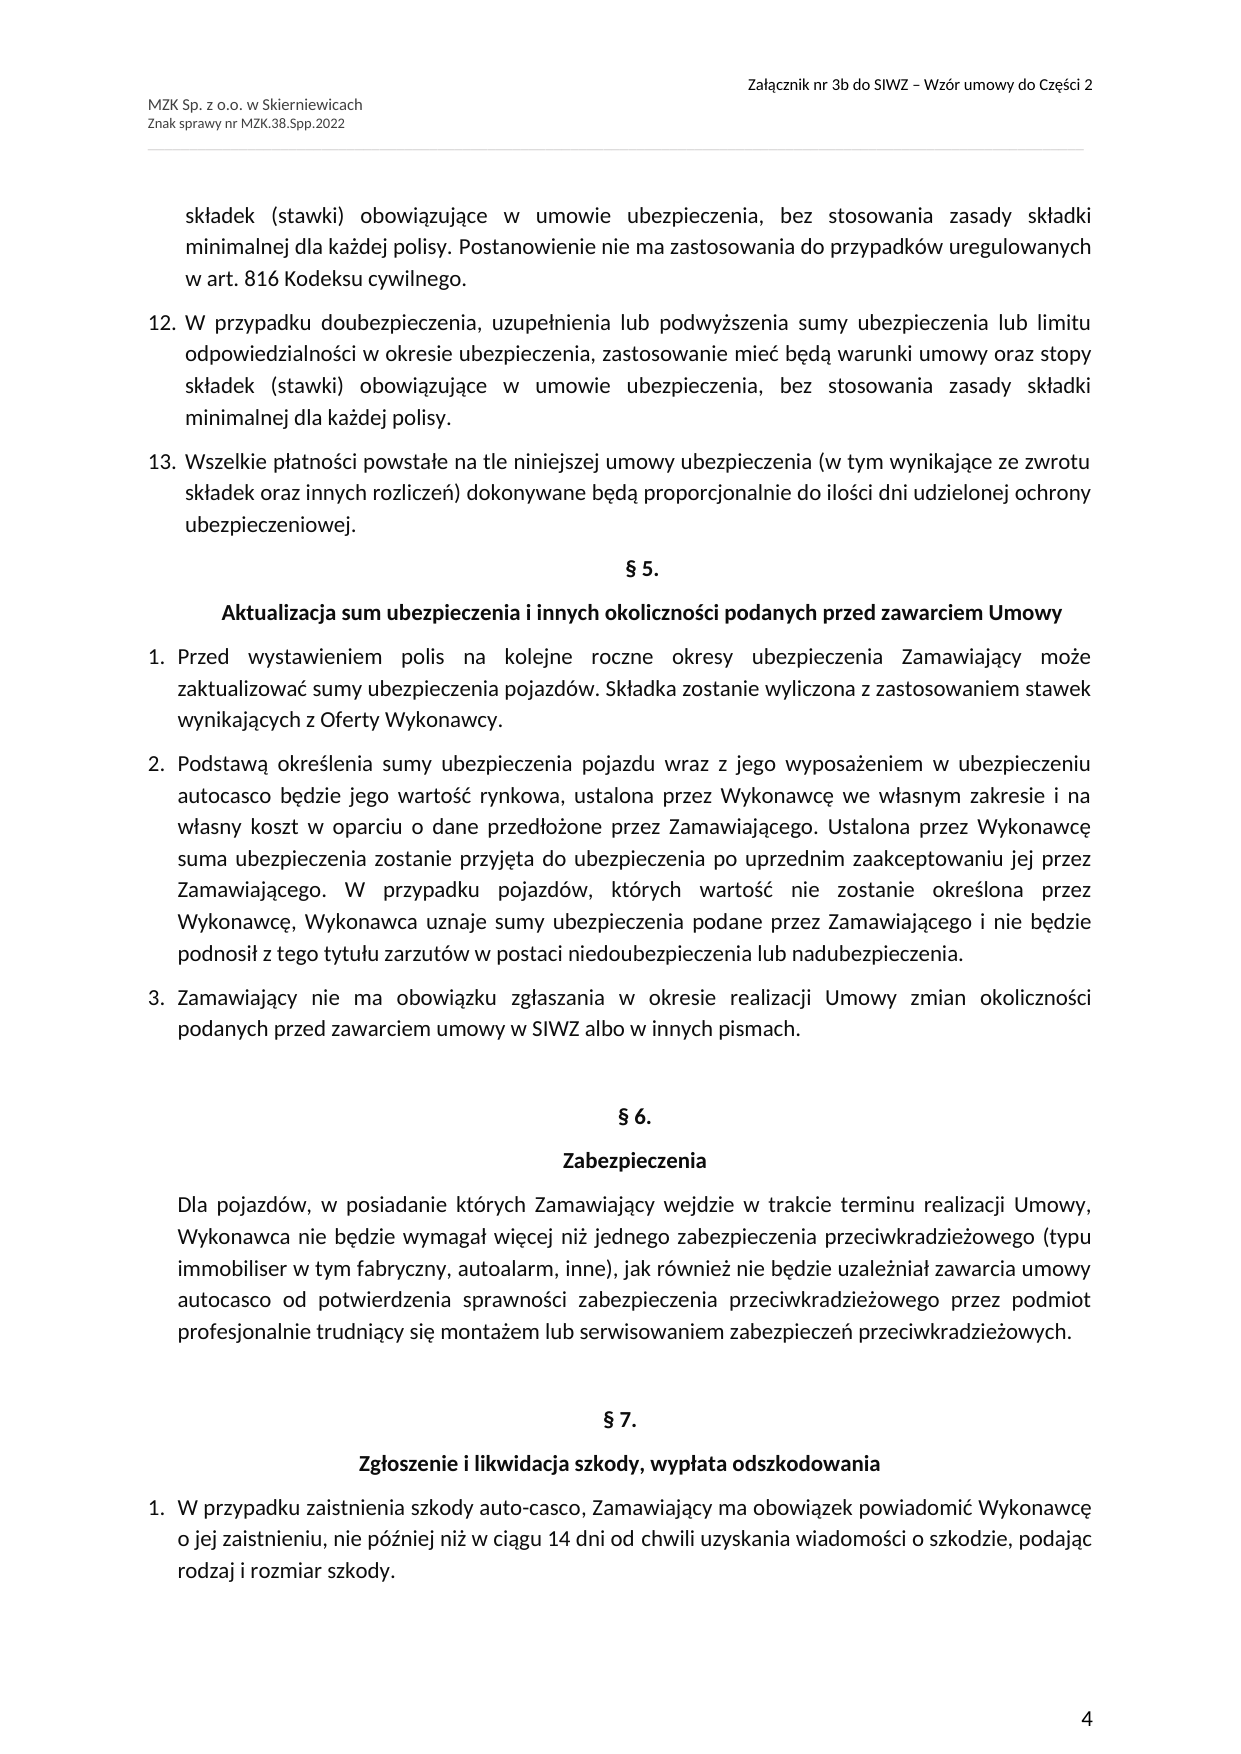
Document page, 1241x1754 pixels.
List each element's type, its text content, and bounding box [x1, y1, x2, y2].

text § 5. [192, 554, 1093, 582]
list W przypadku zaistnienia szkody auto-casco, Zamawiający ma obowiązek powiadomić Wykonawcę o jej zaistnieniu, nie później niż w ciągu 14 dni od chwili uzyskania wiadomości o szkodzie, podając rodzaj i rozmiar szkody. [148, 1493, 1093, 1584]
text § 6. [177, 1102, 1093, 1130]
text Zgłoszenie i likwidacja szkody, wypłata odszkodowania [148, 1449, 1093, 1477]
list W przypadku doubezpieczenia, uzupełnienia lub podwyższenia sumy ubezpieczenia lub limitu odpowiedzialności w okresie ubezpieczenia, zastosowanie mieć będą warunki umowy oraz stopy składek (stawki) obowiązujące w umowie ubezpieczenia, bez stosowania zasady składki minimalnej dla każdej polisy. [148, 308, 1093, 431]
list Wszelkie płatności powstałe na tle niniejszej umowy ubezpieczenia (w tym wynikające ze zwrotu składek oraz innych rozliczeń) dokonywane będą proporcjonalnie do ilości dni udzielonej ochrony ubezpieczeniowej. [148, 447, 1093, 538]
text Zabezpieczenia [177, 1146, 1093, 1174]
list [148, 201, 1093, 292]
text Aktualizacja sum ubezpieczenia i innych okoliczności podanych przed zawarciem Umowy [192, 598, 1093, 626]
text § 7. [148, 1405, 1093, 1433]
list Przed wystawieniem polis na kolejne roczne okresy ubezpieczenia Zamawiający może zaktualizować sumy ubezpieczenia pojazdów. Składka zostanie wyliczona z zastosowaniem stawek wynikających z Oferty Wykonawcy. [148, 642, 1093, 733]
list Zamawiający nie ma obowiązku zgłaszania w okresie realizacji Umowy zmian okoliczności podanych przed zawarciem umowy w SIWZ albo w innych pismach. [148, 983, 1093, 1042]
list Podstawą określenia sumy ubezpieczenia pojazdu wraz z jego wyposażeniem w ubezpieczeniu autocasco będzie jego wartość rynkowa, ustalona przez Wykonawcę we własnym zakresie i na własny koszt w oparciu o dane przedłożone przez Zamawiającego. Ustalona przez Wykonawcę suma ubezpieczenia zostanie przyjęta do ubezpieczenia po uprzednim zaakceptowaniu jej przez Zamawiającego. W przypadku pojazdów, których wartość nie zostanie określona przez Wykonawcę, Wykonawca uznaje sumy ubezpieczenia podane przez Zamawiającego i nie będzie podnosił z tego tytułu zarzutów w postaci niedoubezpieczenia lub nadubezpieczenia. [148, 749, 1093, 967]
text Dla pojazdów, w posiadanie których Zamawiający wejdzie w trakcie terminu realizacji Umowy, Wykonawca nie będzie wymagał więcej niż jednego zabezpieczenia przeciwkradzieżowego (typu immobiliser w tym fabryczny, autoalarm, inne), jak również nie będzie uzależniał zawarcia umowy autocasco od potwierdzenia sprawności zabezpieczenia przeciwkradzieżowego przez podmiot profesjonalnie trudniący się montażem lub serwisowaniem zabezpieczeń przeciwkradzieżowych. [177, 1191, 1093, 1345]
